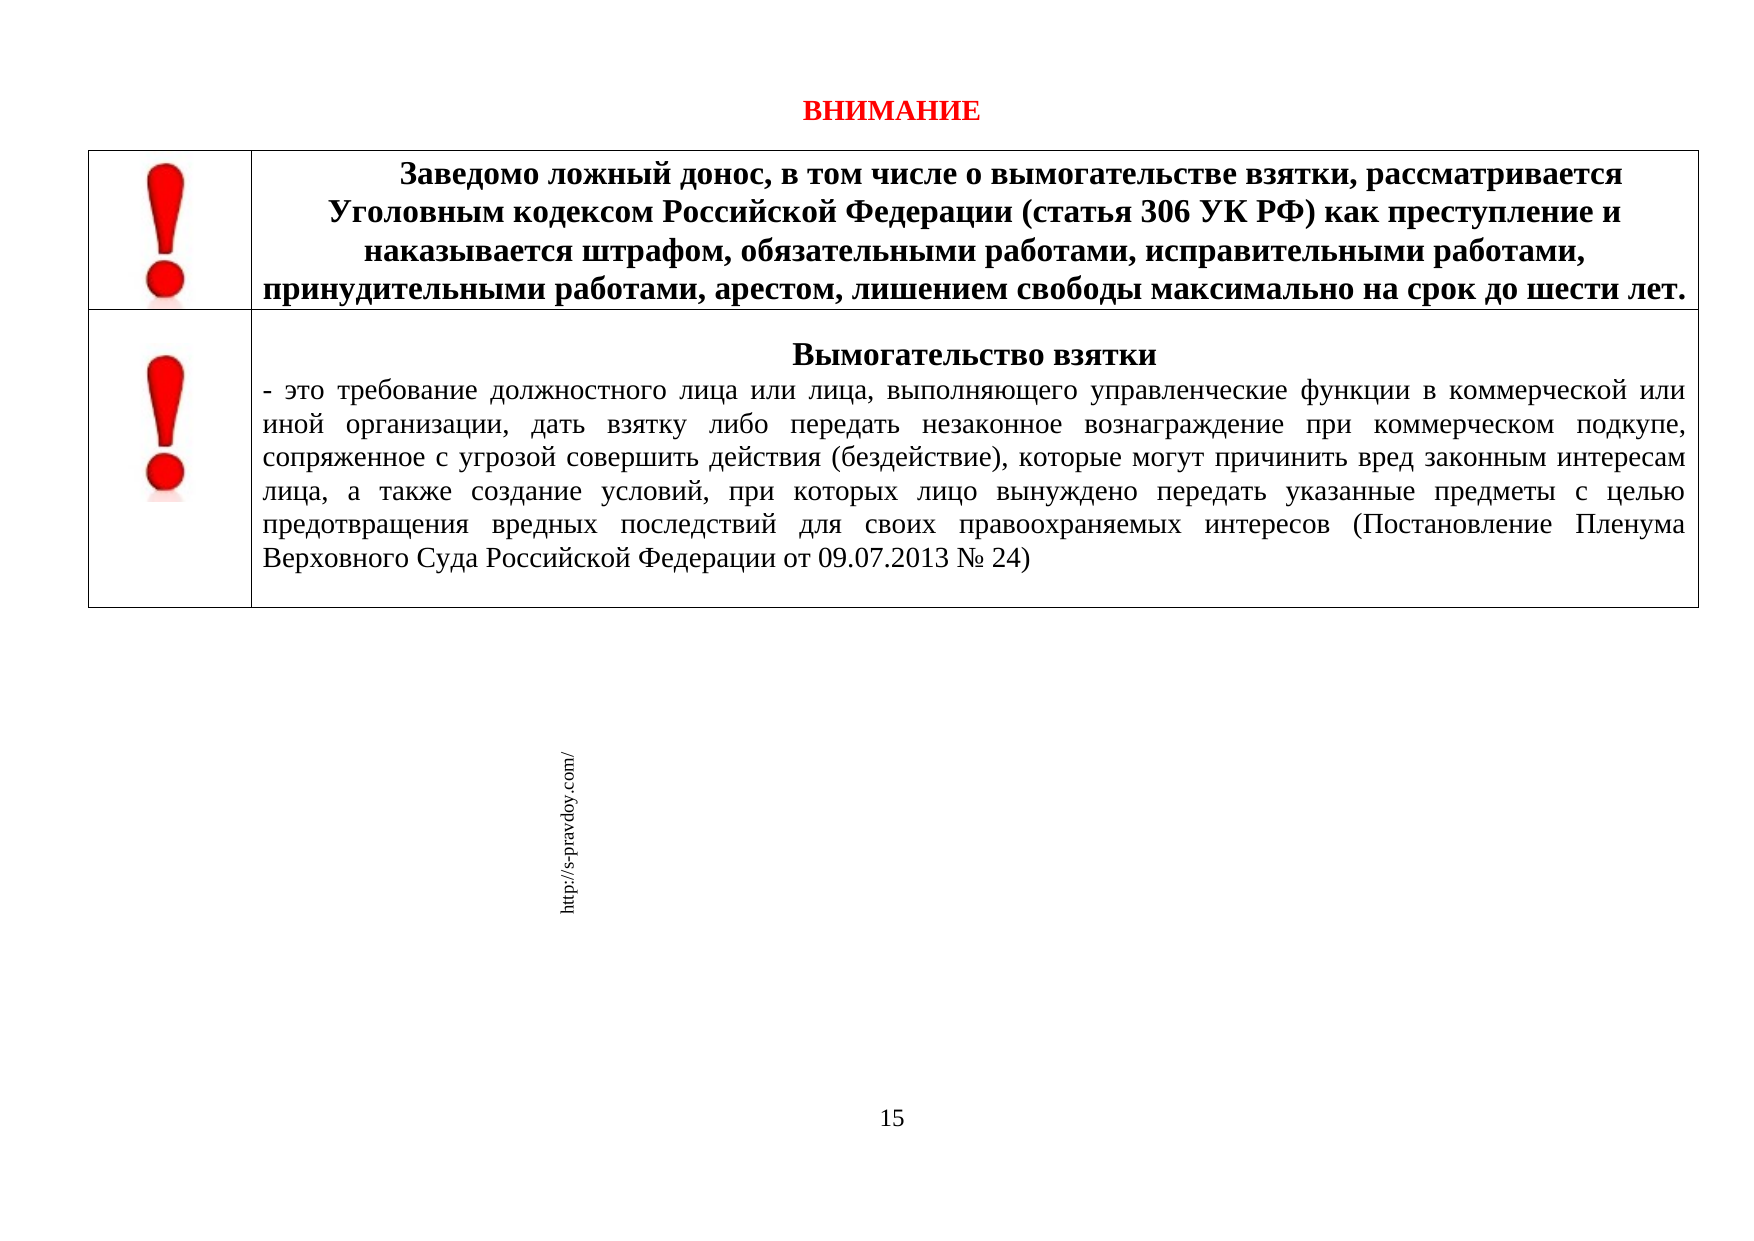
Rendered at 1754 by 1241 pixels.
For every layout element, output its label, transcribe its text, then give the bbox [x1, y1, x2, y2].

table_header [223, 151, 251, 309]
table_cell Вымогательство взятки - это требование должностного лица или лица, выполняющего управленческие функции в коммерческой или иной организации, дать взятку либо передать незаконное вознаграждение при коммерческом подкупе, сопряженное с угрозой совершить действия (бездействие), которые могут причинить вред законным интересам лица, а также создание условий, при которых лицо вынуждено передать указанные предметы с целью предотвращения вредных последствий для своих правоохраняемых интересов (Постановление Пленума Верховного Суда Российской Федерации от 09.07.2013 № 24) [252, 310, 1698, 607]
picture [116, 151, 223, 309]
table_header [89, 151, 116, 309]
table_header Заведомо ложный донос, в том числе о вымогательстве взятки, рассматривается Уголовным кодексом Российской Федерации (статья 306 УК РФ) как преступление и наказывается штрафом, обязательными работами, исправительными работами, принудительными работами, арестом, лишением свободы максимально на срок до шести лет. [252, 151, 1698, 309]
table_cell [89, 310, 251, 607]
picture [116, 343, 223, 502]
text ВНИМАНИЕ [89, 93, 1695, 126]
